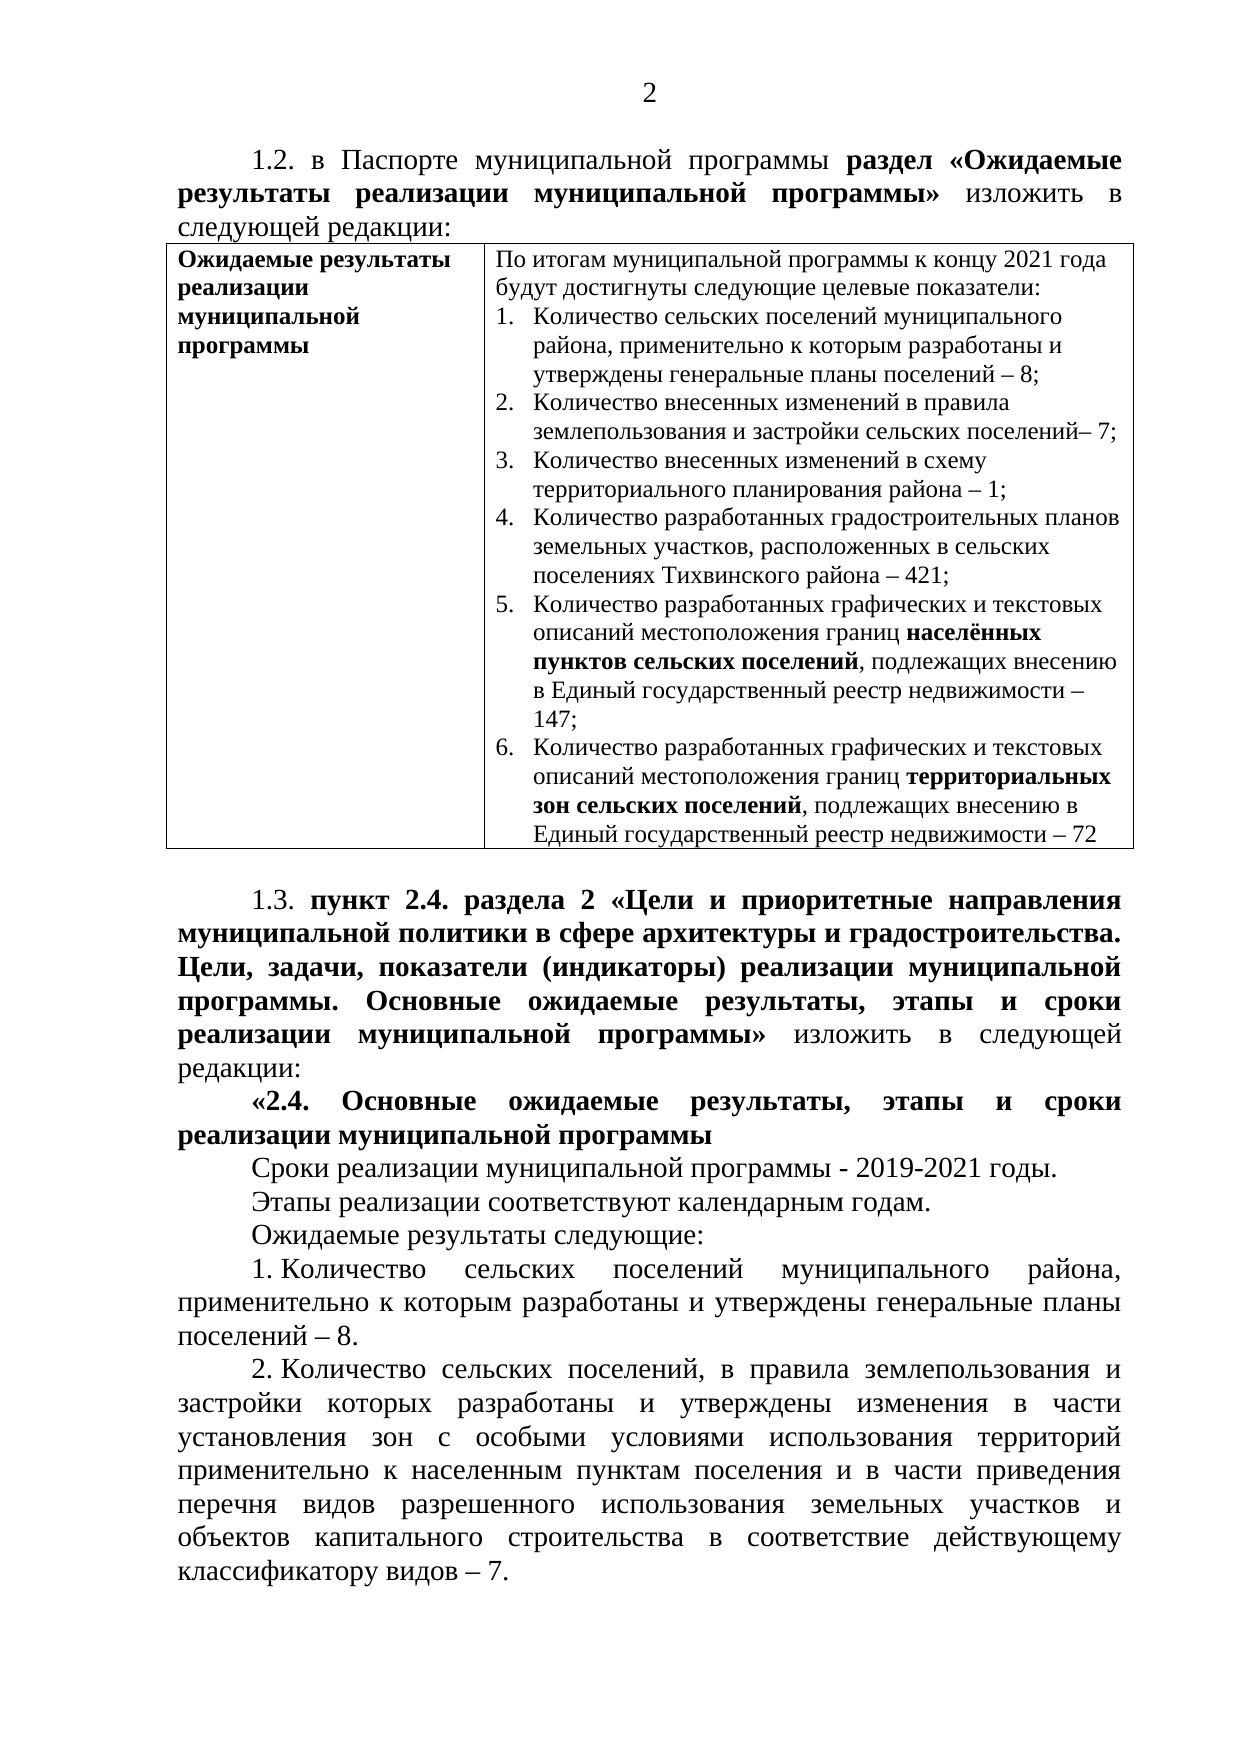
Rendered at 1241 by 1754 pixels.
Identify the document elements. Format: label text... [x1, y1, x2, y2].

text «2.4. Основные ожидаемые результаты, этапы и сроки реализации муниципальной программы [177, 1083, 1122, 1150]
text 1.2. в Паспорте муниципальной программы раздел «Ожидаемые результаты реализации муниципальной программы» изложить в следующей редакции: [177, 142, 1122, 243]
table_header Ожидаемые результаты реализации муниципальной программы [167, 244, 484, 847]
text Этапы реализации соответствуют календарным годам. [177, 1184, 1122, 1217]
text Сроки реализации муниципальной программы - 2019-2021 годы. [177, 1150, 1122, 1184]
list Количество сельских поселений муниципального района, применительно к которым разработаны и утверждены генеральные планы поселений – 8. [177, 1251, 1122, 1352]
text Ожидаемые результаты следующие: [177, 1217, 1122, 1251]
list Количество сельских поселений, в правила землепользования и застройки которых разработаны и утверждены изменения в части установления зон с особыми условиями использования территорий применительно к населенным пунктам поселения и в части приведения перечня видов разрешенного использования земельных участков и объектов капитального строительства в соответствие действующему классификатору видов – 7. [177, 1352, 1122, 1586]
text 1.3. пункт 2.4. раздела 2 «Цели и приоритетные направления муниципальной политики в сфере архитектуры и градостроительства. Цели, задачи, показатели (индикаторы) реализации муниципальной программы. Основные ожидаемые результаты, этапы и сроки реализации муниципальной программы» изложить в следующей редакции: [177, 882, 1122, 1083]
table_header По итогам муниципальной программы к концу 2021 года будут достигнуты следующие целевые показатели: Количество сельских поселений муниципального района, применительно к которым разработаны и утверждены генеральные планы поселений – 8; Количество внесенных изменений в правила землепользования и застройки сельских поселений– 7; Количество внесенных изменений в схему территориального планирования района – 1; Количество разработанных градостроительных планов земельных участков, расположенных в сельских поселениях Тихвинского района – 421; Количество разработанных графических и текстовых описаний местоположения границ населённых пунктов сельских поселений, подлежащих внесению в Единый государственный реестр недвижимости – 147; Количество разработанных графических и текстовых описаний местоположения границ территориальных зон сельских поселений, подлежащих внесению в Единый государственный реестр недвижимости – 72 [485, 244, 1133, 847]
